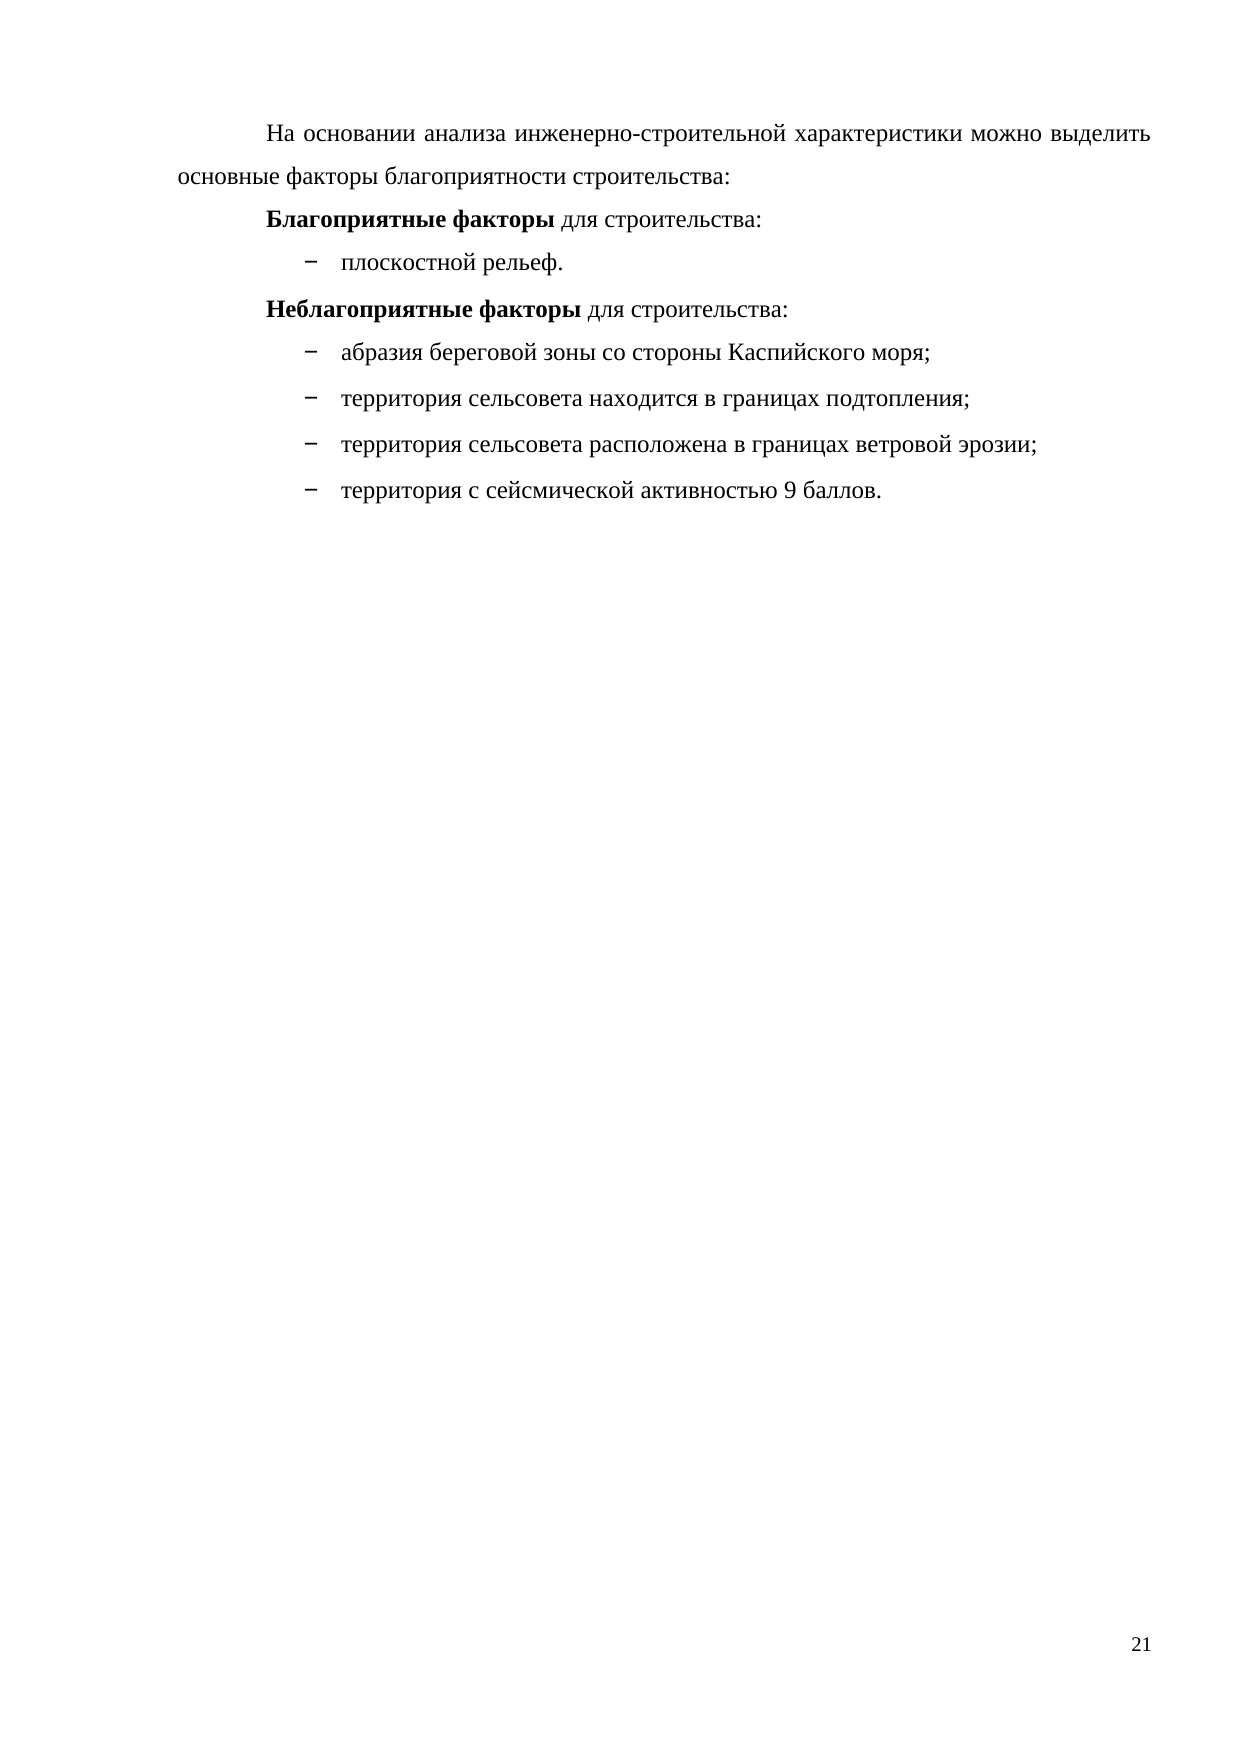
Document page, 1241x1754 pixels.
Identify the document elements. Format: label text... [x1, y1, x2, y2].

text Неблагоприятные факторы для строительства: [177, 294, 1152, 322]
list территория сельсовета расположена в границах ветровой эрозии; [303, 429, 1152, 460]
list территория с сейсмической активностью 9 баллов. [303, 476, 1152, 506]
list абразия береговой зоны со стороны Каспийского моря; [303, 337, 1152, 368]
text На основании анализа инженерно-строительной характеристики можно выделить основные факторы благоприятности строительства: [177, 118, 1152, 190]
list территория сельсовета находится в границах подтопления; [303, 383, 1152, 414]
list плоскостной рельеф. [303, 247, 1152, 278]
text Благоприятные факторы для строительства: [177, 204, 1152, 233]
